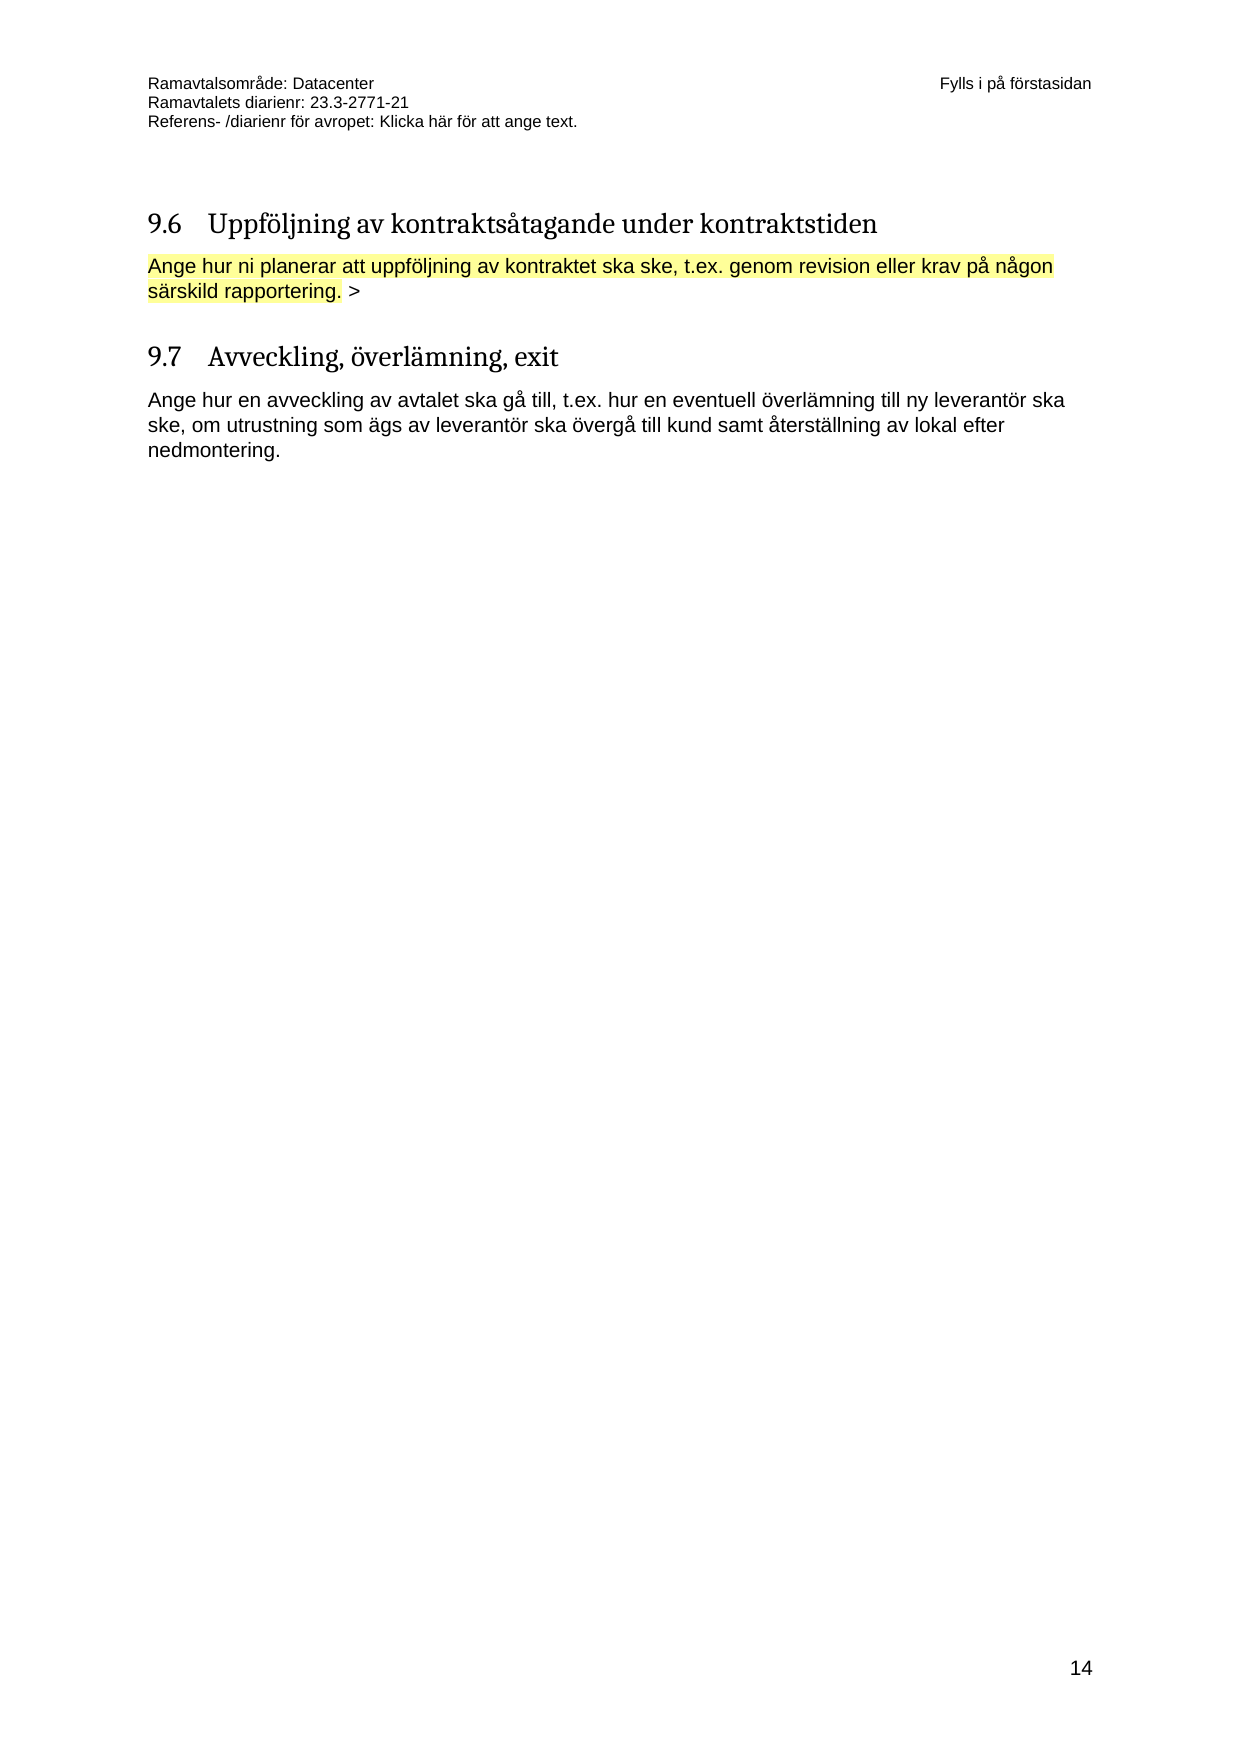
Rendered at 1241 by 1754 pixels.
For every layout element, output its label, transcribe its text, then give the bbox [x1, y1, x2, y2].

subtitle Avveckling, överlämning, exit [148, 340, 1092, 374]
text > [148, 253, 1092, 303]
subtitle Uppföljning av kontraktsåtagande under kontraktstiden [148, 207, 1092, 240]
